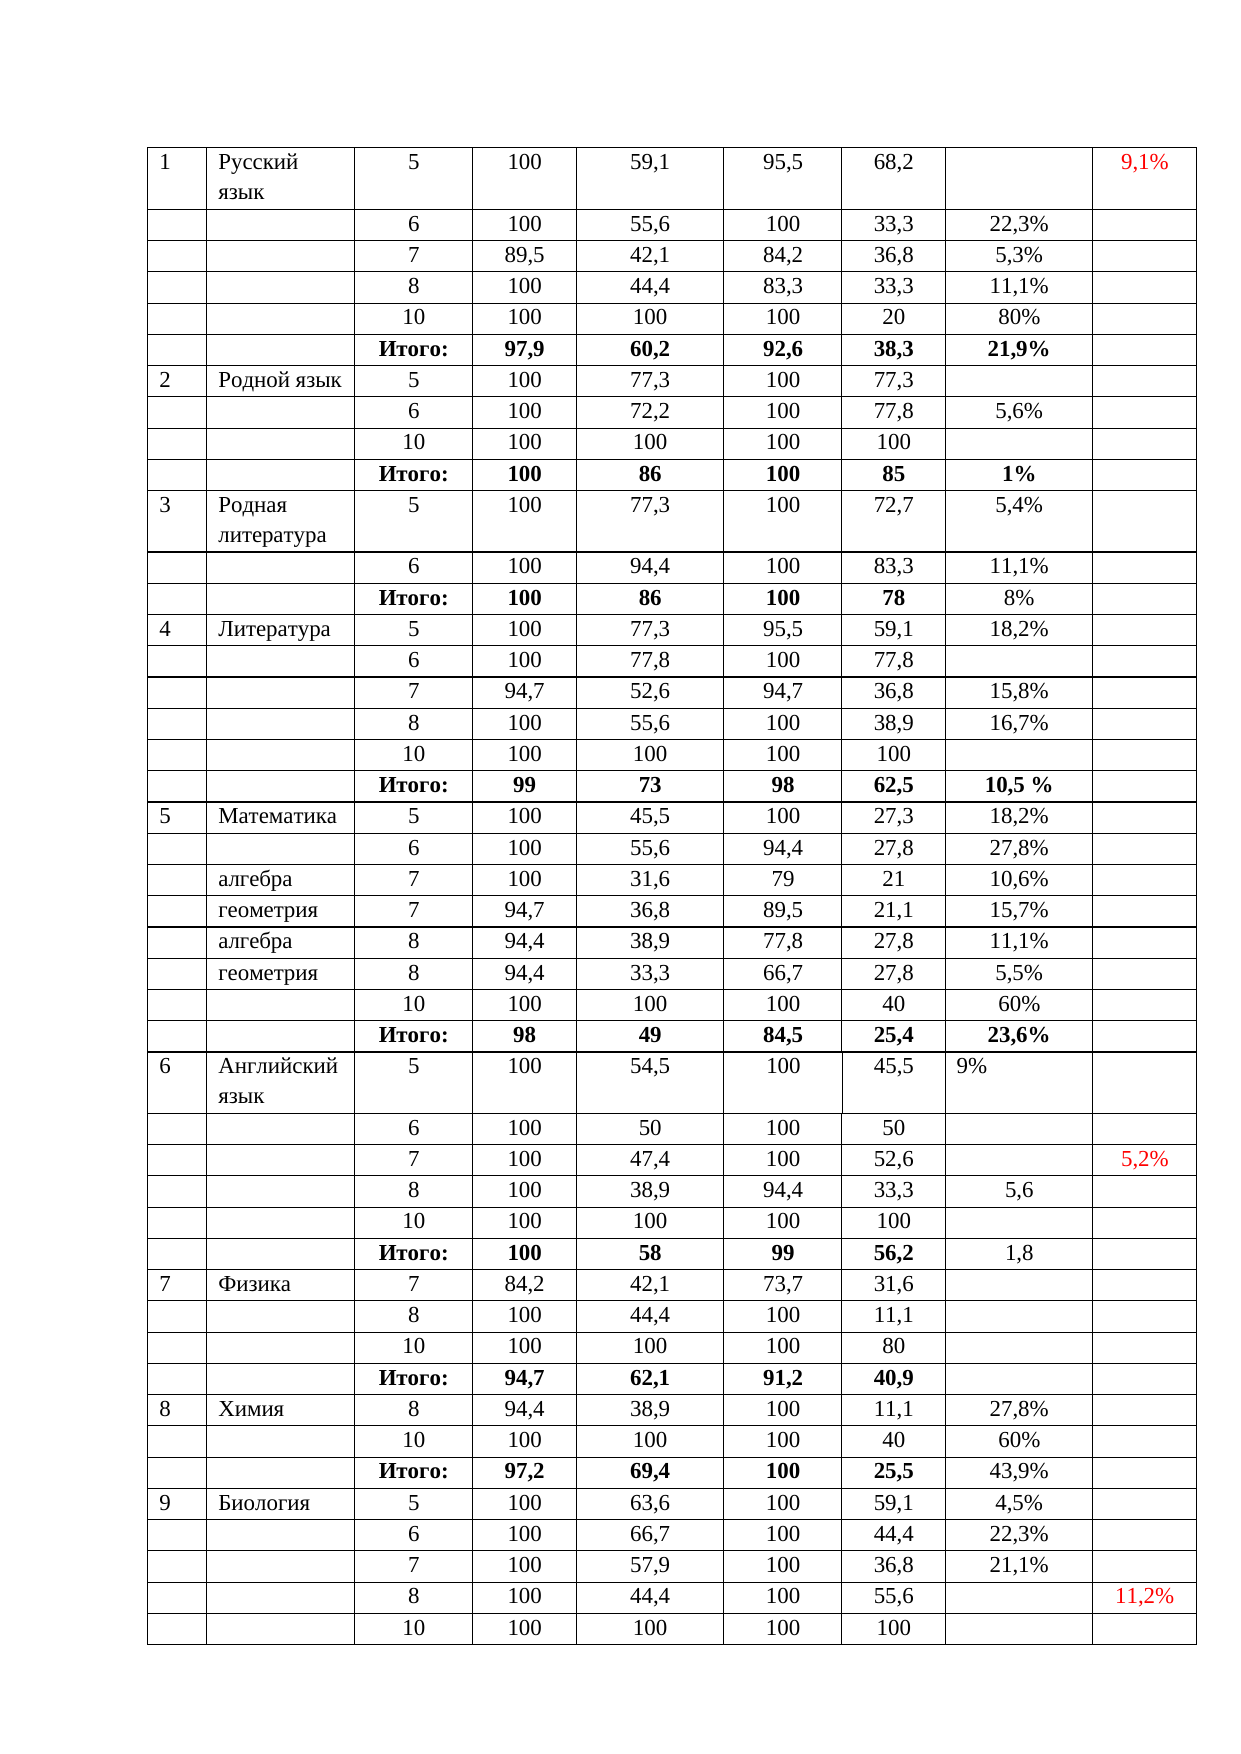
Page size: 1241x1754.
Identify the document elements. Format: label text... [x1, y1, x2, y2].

table_cell [946, 1583, 1092, 1613]
table_cell 84,5 [724, 1021, 841, 1051]
table_cell [148, 1145, 206, 1175]
table_cell [148, 959, 206, 989]
table_cell [207, 584, 354, 614]
table_cell 6 [355, 834, 472, 864]
table_cell [946, 1114, 1092, 1144]
table_cell Биология [207, 1489, 354, 1519]
table_cell 1,8 [946, 1239, 1092, 1269]
table_cell 100 [724, 1458, 841, 1488]
table_cell 44,4 [577, 272, 723, 302]
table_cell 60,2 [577, 335, 723, 365]
table_cell [207, 304, 354, 334]
table_cell 58 [577, 1239, 723, 1269]
table_cell [946, 1145, 1092, 1175]
table_cell 100 [473, 148, 576, 209]
table_cell 100 [724, 709, 841, 739]
table_cell 100 [473, 1301, 576, 1332]
table_cell 27,8 [842, 959, 945, 989]
table_cell [148, 1364, 206, 1394]
table_cell 100 [577, 990, 723, 1020]
table_cell [946, 366, 1092, 396]
table_cell [207, 1426, 354, 1457]
table_cell [1093, 335, 1196, 365]
table_cell 100 [842, 1614, 945, 1644]
table_cell 45,5 [577, 803, 723, 833]
table_cell 89,5 [724, 896, 841, 926]
table_cell 6 [355, 1114, 472, 1144]
table_cell 5 [355, 366, 472, 396]
table_cell 100 [473, 1551, 576, 1582]
table_cell [207, 990, 354, 1020]
table_cell 5 [355, 491, 472, 551]
table_cell 89,5 [473, 241, 576, 271]
table_cell 100 [724, 803, 841, 833]
table_cell [946, 1208, 1092, 1238]
table_cell 94,4 [724, 834, 841, 864]
table_cell [1093, 1053, 1196, 1113]
table_cell 56,2 [842, 1239, 945, 1269]
table_cell [207, 335, 354, 365]
table_cell 78 [842, 584, 945, 614]
table_cell 22,3% [946, 1520, 1092, 1550]
table_cell 100 [724, 1053, 842, 1113]
table_cell 100 [724, 584, 841, 614]
table_cell 100 [473, 584, 576, 614]
table_cell 95,5 [724, 615, 841, 645]
table_cell 66,7 [577, 1520, 723, 1550]
table_cell 100 [473, 1333, 576, 1363]
table_cell 40,9 [842, 1364, 945, 1394]
table_cell [946, 429, 1092, 459]
table_cell 43,9% [946, 1458, 1092, 1488]
table_cell 100 [724, 1551, 841, 1582]
table_cell 7 [355, 241, 472, 271]
table_cell [148, 1021, 206, 1051]
table_cell 77,8 [724, 928, 841, 958]
table_cell 100 [724, 1426, 841, 1457]
table_cell 7 [355, 678, 472, 708]
table_cell 1% [946, 460, 1092, 490]
table_cell Математика [207, 803, 354, 833]
table_cell 20 [842, 304, 945, 334]
table_cell 84,2 [473, 1270, 576, 1300]
table_cell 8 [355, 272, 472, 302]
table_cell 80% [946, 304, 1092, 334]
table_cell [148, 272, 206, 302]
table_cell 62,1 [577, 1364, 723, 1394]
table_cell [1093, 304, 1196, 334]
table_cell [207, 1021, 354, 1051]
table_cell 100 [724, 1114, 841, 1144]
table_cell 1 [148, 148, 206, 209]
table_cell [207, 1551, 354, 1582]
table_cell [1093, 491, 1196, 551]
table_cell 5,2% [1093, 1145, 1196, 1175]
table_cell 100 [473, 1489, 576, 1519]
table_cell 100 [724, 210, 841, 240]
table_cell 100 [473, 646, 576, 676]
table_cell 100 [724, 1520, 841, 1550]
table_cell 100 [724, 1489, 841, 1519]
table_cell 100 [724, 1395, 841, 1425]
table_cell [1093, 615, 1196, 645]
table_cell 8% [946, 584, 1092, 614]
table_cell 7 [355, 865, 472, 895]
table_cell 77,8 [842, 646, 945, 676]
table_cell 80 [842, 1333, 945, 1363]
table_cell [148, 928, 206, 958]
table_cell 100 [473, 460, 576, 490]
table_cell 99 [724, 1239, 841, 1269]
table_cell Итого: [355, 1364, 472, 1394]
table_cell [1093, 460, 1196, 490]
table_cell 6 [148, 1053, 206, 1113]
table_cell 100 [473, 1614, 576, 1644]
table_cell [946, 740, 1092, 770]
table_cell [207, 1583, 354, 1613]
table_cell 21,1 [842, 896, 945, 926]
table_cell 6 [355, 1520, 472, 1550]
table_cell 8 [355, 1176, 472, 1207]
table_cell 100 [473, 803, 576, 833]
table_cell [1093, 1614, 1196, 1644]
table_cell [1093, 553, 1196, 583]
table_cell Английский язык [207, 1053, 354, 1113]
table_cell [207, 1458, 354, 1488]
table_cell 7 [355, 1270, 472, 1300]
table_cell [1093, 1114, 1196, 1144]
table_cell [946, 1333, 1092, 1363]
table_cell [1093, 1208, 1196, 1238]
table_cell 95,5 [724, 148, 841, 209]
table_cell [1093, 366, 1196, 396]
table_cell 44,4 [842, 1520, 945, 1550]
table_cell 54,5 [577, 1053, 723, 1113]
table_cell 10 [355, 1426, 472, 1457]
table_cell [148, 553, 206, 583]
table_cell 99 [473, 771, 576, 801]
table_cell 100 [473, 1520, 576, 1550]
table_cell [1093, 678, 1196, 708]
table_cell 4 [148, 615, 206, 645]
table_cell Итого: [355, 584, 472, 614]
table_cell 100 [577, 1208, 723, 1238]
table_cell 5,3% [946, 241, 1092, 271]
table_cell 2 [148, 366, 206, 396]
table_cell [1093, 1489, 1196, 1519]
table_cell 5 [355, 148, 472, 209]
table_cell 100 [724, 366, 841, 396]
table_cell [1093, 803, 1196, 833]
table_cell [207, 429, 354, 459]
table_cell 100 [724, 1208, 841, 1238]
table_cell 83,3 [724, 272, 841, 302]
table_cell 40 [842, 990, 945, 1020]
table_cell [207, 1614, 354, 1644]
table_cell 8 [355, 959, 472, 989]
table_cell 27,8 [842, 834, 945, 864]
table_cell 55,6 [577, 210, 723, 240]
table_cell [148, 1458, 206, 1488]
table_cell 100 [577, 1333, 723, 1363]
table_cell [207, 1364, 354, 1394]
table_cell 10 [355, 1208, 472, 1238]
table_cell 98 [473, 1021, 576, 1051]
table_cell [148, 1301, 206, 1332]
table_cell 33,3 [842, 210, 945, 240]
table_cell 10 [355, 304, 472, 334]
table_cell 94,4 [577, 553, 723, 583]
table_cell [946, 1614, 1092, 1644]
table_cell [207, 740, 354, 770]
table_cell 100 [473, 1208, 576, 1238]
table_cell [207, 771, 354, 801]
table_cell [1093, 584, 1196, 614]
table_cell 9% [946, 1053, 1092, 1113]
table_cell [148, 335, 206, 365]
table_cell 86 [577, 460, 723, 490]
table_cell 15,7% [946, 896, 1092, 926]
table_cell 100 [473, 1053, 576, 1113]
table_cell 44,4 [577, 1301, 723, 1332]
table_cell [148, 865, 206, 895]
table_cell 25,4 [842, 1021, 945, 1051]
table_cell 100 [473, 553, 576, 583]
table_cell 5 [355, 1489, 472, 1519]
table_cell 38,3 [842, 335, 945, 365]
table_cell [148, 678, 206, 708]
table_cell 33,3 [577, 959, 723, 989]
table_cell 55,6 [577, 709, 723, 739]
table_cell [1093, 1333, 1196, 1363]
table_cell 77,3 [577, 491, 723, 551]
table_cell [1093, 865, 1196, 895]
table_cell 38,9 [577, 1176, 723, 1207]
table_cell 100 [473, 491, 576, 551]
table_cell [207, 1520, 354, 1550]
table_cell 9,1% [1093, 148, 1196, 209]
table_cell 94,4 [473, 959, 576, 989]
table_cell 4,5% [946, 1489, 1092, 1519]
table_cell 5,4% [946, 491, 1092, 551]
table_cell 49 [577, 1021, 723, 1051]
table_cell 10 [355, 990, 472, 1020]
table_cell 100 [724, 990, 841, 1020]
table_cell 10 [355, 740, 472, 770]
table_cell 21 [842, 865, 945, 895]
table_cell 100 [473, 1426, 576, 1457]
table_cell 66,7 [724, 959, 841, 989]
table_cell [1093, 1426, 1196, 1457]
table_cell 6 [355, 397, 472, 427]
table_cell 100 [473, 1145, 576, 1175]
table_cell 100 [724, 740, 841, 770]
table_cell [207, 1145, 354, 1175]
table_cell 52,6 [577, 678, 723, 708]
table_cell 36,8 [842, 1551, 945, 1582]
table_cell 31,6 [577, 865, 723, 895]
table_cell [1093, 1395, 1196, 1425]
table_cell 100 [724, 1583, 841, 1613]
table_cell 7 [355, 1551, 472, 1582]
table_cell 50 [842, 1114, 945, 1144]
table_cell 21,1% [946, 1551, 1092, 1582]
table_cell 11,2% [1093, 1583, 1196, 1613]
table_cell [1093, 959, 1196, 989]
table_cell [1093, 771, 1196, 801]
table_cell 100 [473, 990, 576, 1020]
table_cell 11,1 [842, 1301, 945, 1332]
table_cell [148, 896, 206, 926]
table_cell 8 [355, 1395, 472, 1425]
table_cell [207, 1176, 354, 1207]
table_cell [148, 1239, 206, 1269]
table_cell 5 [148, 803, 206, 833]
table_cell Итого: [355, 771, 472, 801]
table_cell 42,1 [577, 241, 723, 271]
table_cell 38,9 [577, 928, 723, 958]
table_cell [1093, 1301, 1196, 1332]
table_cell [207, 1239, 354, 1269]
table_cell 100 [724, 397, 841, 427]
table_cell [207, 210, 354, 240]
table_cell [148, 1614, 206, 1644]
table_cell 77,3 [577, 615, 723, 645]
table_cell 45,5 [843, 1053, 945, 1113]
table_cell 10,5 % [946, 771, 1092, 801]
table_cell 92,6 [724, 335, 841, 365]
table_cell [1093, 896, 1196, 926]
table_cell 16,7% [946, 709, 1092, 739]
table_cell [148, 740, 206, 770]
table_cell 69,4 [577, 1458, 723, 1488]
table_cell 31,6 [842, 1270, 945, 1300]
table_cell 100 [724, 429, 841, 459]
table_cell Химия [207, 1395, 354, 1425]
table_cell 38,9 [842, 709, 945, 739]
table_cell 60% [946, 990, 1092, 1020]
table_cell 33,3 [842, 272, 945, 302]
table_cell [207, 272, 354, 302]
table_cell [148, 1520, 206, 1550]
table_cell 72,7 [842, 491, 945, 551]
table_cell [946, 1270, 1092, 1300]
table_cell 97,2 [473, 1458, 576, 1488]
table_cell [1093, 709, 1196, 739]
table_cell [207, 1333, 354, 1363]
table_cell 100 [473, 366, 576, 396]
table_cell 18,2% [946, 615, 1092, 645]
table_cell 11,1% [946, 553, 1092, 583]
table_cell [148, 584, 206, 614]
table_cell [1093, 1458, 1196, 1488]
table_cell [1093, 1021, 1196, 1051]
table_cell 100 [724, 304, 841, 334]
table_cell 100 [473, 1583, 576, 1613]
table_cell 100 [842, 1208, 945, 1238]
table_cell 5 [355, 1053, 472, 1113]
table_cell 100 [473, 865, 576, 895]
table_cell [946, 1301, 1092, 1332]
table_cell [1093, 210, 1196, 240]
table_cell [148, 1208, 206, 1238]
table_cell 100 [577, 429, 723, 459]
table_cell [1093, 1520, 1196, 1550]
table_cell 100 [842, 429, 945, 459]
table_cell Итого: [355, 460, 472, 490]
table_cell 73,7 [724, 1270, 841, 1300]
table_cell [148, 1114, 206, 1144]
table_cell [1093, 241, 1196, 271]
table_cell 8 [355, 709, 472, 739]
table_cell 22,3% [946, 210, 1092, 240]
table_cell 100 [473, 615, 576, 645]
table_cell 7 [355, 896, 472, 926]
table_cell [148, 460, 206, 490]
table_cell [148, 397, 206, 427]
table_cell 100 [724, 646, 841, 676]
table_cell [946, 646, 1092, 676]
table_cell 100 [473, 210, 576, 240]
table_cell [207, 709, 354, 739]
table_cell 94,7 [724, 678, 841, 708]
table_cell 100 [473, 429, 576, 459]
table_cell 77,8 [842, 397, 945, 427]
table_cell 100 [724, 491, 841, 551]
table_cell [148, 646, 206, 676]
table_cell Родной язык [207, 366, 354, 396]
table_cell 100 [724, 1333, 841, 1363]
table_cell 84,2 [724, 241, 841, 271]
table_cell 62,5 [842, 771, 945, 801]
table_cell 42,1 [577, 1270, 723, 1300]
table_cell Итого: [355, 335, 472, 365]
table_cell 100 [473, 1239, 576, 1269]
table_cell [207, 1301, 354, 1332]
table_cell 36,8 [577, 896, 723, 926]
table_cell [207, 460, 354, 490]
table_cell 15,8% [946, 678, 1092, 708]
table_cell 59,1 [577, 148, 723, 209]
table_cell 68,2 [842, 148, 945, 209]
table_cell геометрия [207, 959, 354, 989]
table_cell 5,5% [946, 959, 1092, 989]
table_cell 97,9 [473, 335, 576, 365]
table_cell [148, 771, 206, 801]
table_cell Литература [207, 615, 354, 645]
table_cell [148, 709, 206, 739]
table_cell [207, 553, 354, 583]
table_cell 10 [355, 1614, 472, 1644]
table_cell 100 [724, 1301, 841, 1332]
table_cell [1093, 1270, 1196, 1300]
table_cell 94,4 [473, 928, 576, 958]
table_cell 100 [473, 1114, 576, 1144]
table_cell [148, 241, 206, 271]
table_cell 94,4 [724, 1176, 841, 1207]
table_cell 11,1% [946, 272, 1092, 302]
table_cell 100 [577, 1426, 723, 1457]
table_cell [1093, 646, 1196, 676]
table_cell [946, 1364, 1092, 1394]
table_cell 50 [577, 1114, 723, 1144]
table_cell 27,8% [946, 834, 1092, 864]
table_cell 59,1 [842, 615, 945, 645]
table_cell 5 [355, 803, 472, 833]
table_cell 77,3 [842, 366, 945, 396]
table_cell [148, 1333, 206, 1363]
table_cell 100 [724, 1614, 841, 1644]
table_cell 3 [148, 491, 206, 551]
table_cell Итого: [355, 1458, 472, 1488]
table_cell [207, 1208, 354, 1238]
table_cell 100 [577, 1614, 723, 1644]
table_cell 100 [724, 1145, 841, 1175]
table_cell 100 [577, 740, 723, 770]
table_cell [148, 1583, 206, 1613]
table_cell 40 [842, 1426, 945, 1457]
table_cell 8 [355, 1301, 472, 1332]
table_cell 27,8 [842, 928, 945, 958]
table_cell [1093, 990, 1196, 1020]
table_cell 8 [355, 928, 472, 958]
table_cell 25,5 [842, 1458, 945, 1488]
table_cell Русский язык [207, 148, 354, 209]
table_cell 18,2% [946, 803, 1092, 833]
table_cell 6 [355, 646, 472, 676]
table_cell [148, 210, 206, 240]
table_cell 77,8 [577, 646, 723, 676]
table_cell Итого: [355, 1021, 472, 1051]
table_cell [1093, 740, 1196, 770]
table_cell 73 [577, 771, 723, 801]
table_cell геометрия [207, 896, 354, 926]
table_cell 57,9 [577, 1551, 723, 1582]
table_cell [148, 1176, 206, 1207]
table_cell 100 [473, 397, 576, 427]
table_cell [946, 148, 1092, 209]
table_cell 38,9 [577, 1395, 723, 1425]
table_cell 5,6% [946, 397, 1092, 427]
table_cell 8 [148, 1395, 206, 1425]
table_cell 55,6 [842, 1583, 945, 1613]
table_cell Итого: [355, 1239, 472, 1269]
table_cell [1093, 429, 1196, 459]
table_cell [148, 429, 206, 459]
table_cell [207, 646, 354, 676]
table_cell 94,7 [473, 896, 576, 926]
table_cell 79 [724, 865, 841, 895]
table_cell [148, 834, 206, 864]
table_cell 9 [148, 1489, 206, 1519]
table_cell 85 [842, 460, 945, 490]
table_cell 10 [355, 429, 472, 459]
table_cell 11,1% [946, 928, 1092, 958]
table_cell 94,4 [473, 1395, 576, 1425]
table_cell 100 [473, 272, 576, 302]
table_cell 100 [473, 834, 576, 864]
table_cell [148, 1426, 206, 1457]
table_cell 55,6 [577, 834, 723, 864]
table_cell [1093, 928, 1196, 958]
table_cell 86 [577, 584, 723, 614]
table_cell [148, 1551, 206, 1582]
table_cell [1093, 272, 1196, 302]
table_cell 23,6% [946, 1021, 1092, 1051]
table_cell 100 [473, 709, 576, 739]
table_cell [207, 1114, 354, 1144]
table_cell 11,1 [842, 1395, 945, 1425]
table_cell [1093, 1364, 1196, 1394]
table_cell 60% [946, 1426, 1092, 1457]
table_cell [207, 834, 354, 864]
table_cell 98 [724, 771, 841, 801]
table_cell 100 [473, 740, 576, 770]
table_cell [207, 397, 354, 427]
table_cell 21,9% [946, 335, 1092, 365]
table_cell 8 [355, 1583, 472, 1613]
table_cell 5 [355, 615, 472, 645]
table_cell 100 [577, 304, 723, 334]
table_cell 27,8% [946, 1395, 1092, 1425]
table_cell 72,2 [577, 397, 723, 427]
table_cell 100 [473, 304, 576, 334]
table_cell 6 [355, 210, 472, 240]
table_cell 36,8 [842, 678, 945, 708]
table_cell 47,4 [577, 1145, 723, 1175]
table_cell 10,6% [946, 865, 1092, 895]
table_cell 100 [724, 460, 841, 490]
table_cell 94,7 [473, 678, 576, 708]
table_cell 100 [473, 1176, 576, 1207]
table_cell 63,6 [577, 1489, 723, 1519]
table_cell [207, 678, 354, 708]
table_cell 77,3 [577, 366, 723, 396]
table_cell [207, 241, 354, 271]
table_cell 6 [355, 553, 472, 583]
table_cell Физика [207, 1270, 354, 1300]
table_cell [148, 304, 206, 334]
table_cell 33,3 [842, 1176, 945, 1207]
table_cell 27,3 [842, 803, 945, 833]
table_cell 10 [355, 1333, 472, 1363]
table_cell 91,2 [724, 1364, 841, 1394]
table_cell алгебра [207, 865, 354, 895]
table_cell [1093, 397, 1196, 427]
table_cell 36,8 [842, 241, 945, 271]
table_cell Родная литература [207, 491, 354, 551]
table_cell 100 [724, 553, 841, 583]
table_cell 83,3 [842, 553, 945, 583]
table_cell [1093, 1239, 1196, 1269]
table_cell [148, 990, 206, 1020]
table_cell 5,6 [946, 1176, 1092, 1207]
table_cell [1093, 1551, 1196, 1582]
table_cell 52,6 [842, 1145, 945, 1175]
table_cell 44,4 [577, 1583, 723, 1613]
table_cell алгебра [207, 928, 354, 958]
table_cell 100 [842, 740, 945, 770]
table_cell [1093, 1176, 1196, 1207]
table_cell 7 [148, 1270, 206, 1300]
table_cell 7 [355, 1145, 472, 1175]
table_cell [1093, 834, 1196, 864]
table_cell 94,7 [473, 1364, 576, 1394]
table_cell 59,1 [842, 1489, 945, 1519]
